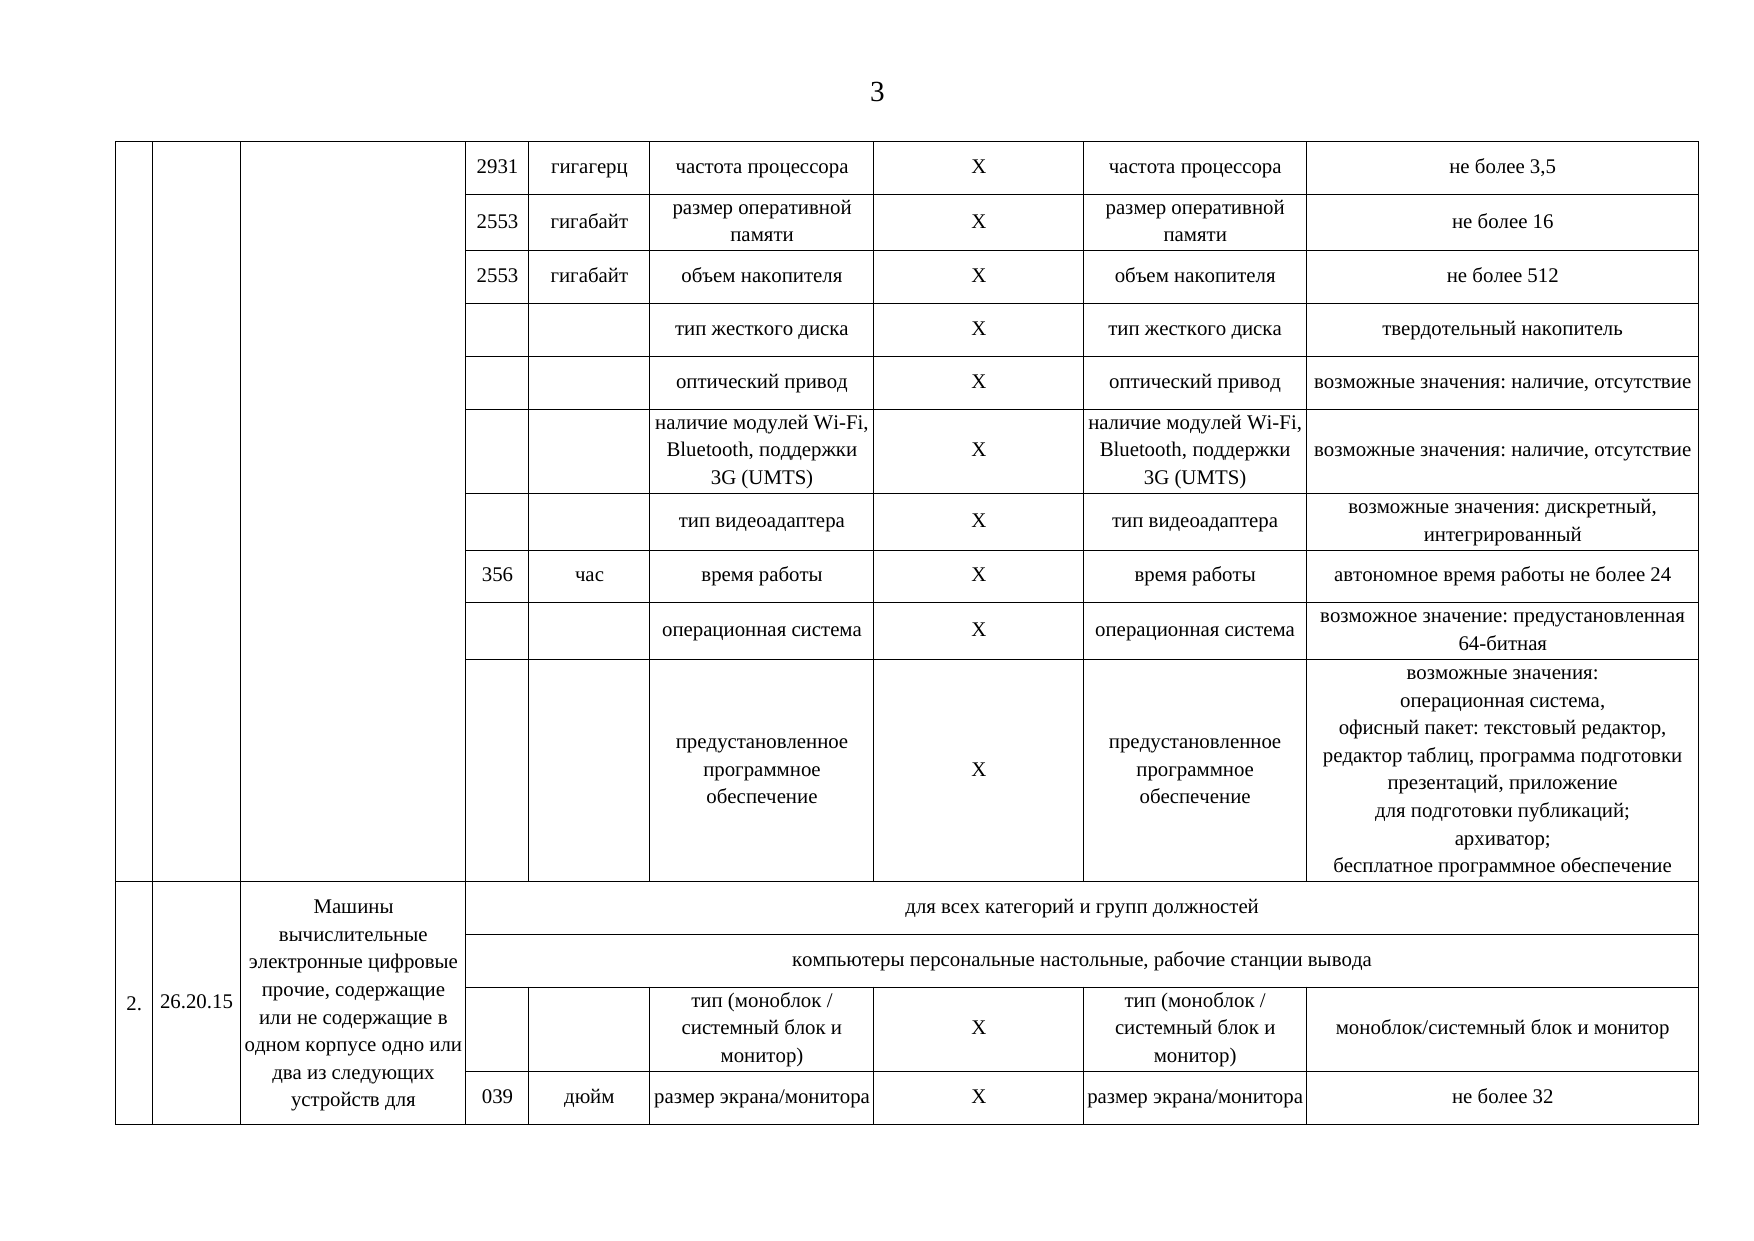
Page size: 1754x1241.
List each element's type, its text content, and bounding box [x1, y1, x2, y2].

table_cell [529, 988, 649, 1071]
table_cell Машины вычислительные электронные цифровые прочие, содержащие или не содержащие в одном корпусе одно или два из следующих устройств для автоматической обработки данных: запоминающие устройства, устройства ввода, устройства вывода. Пояснения по требуемой продукции: компьютеры персональные настольные, рабочие станции вывода [241, 882, 465, 1124]
table_cell тип (моноблок / системный блок и монитор) [650, 988, 873, 1071]
table_cell не более 32 [1307, 1072, 1698, 1124]
table_cell [466, 304, 528, 356]
table_cell предустановленное программное обеспечение [1084, 660, 1306, 881]
table_cell X [874, 357, 1083, 409]
table_cell X [874, 660, 1083, 881]
table_cell X [874, 410, 1083, 493]
table_cell для всех категорий и групп должностей [466, 882, 1698, 934]
table_cell тип видеоадаптера [650, 494, 873, 549]
table_cell 2. [116, 882, 152, 1124]
table_cell [466, 988, 528, 1071]
table_cell [529, 410, 649, 493]
table_cell возможные значения: дискретный, интегрированный [1307, 494, 1698, 549]
table_cell тип видеоадаптера [1084, 494, 1306, 549]
table_cell наличие модулей Wi-Fi, Bluetooth, поддержки 3G (UMTS) [1084, 410, 1306, 493]
table_cell время работы [1084, 551, 1306, 602]
table_cell наличие модулей Wi-Fi, Bluetooth, поддержки 3G (UMTS) [650, 410, 873, 493]
table_cell возможное значение: предустановленная 64-битная [1307, 603, 1698, 659]
table_cell моноблок/системный блок и монитор [1307, 988, 1698, 1071]
table_cell возможные значения: наличие, отсутствие [1307, 357, 1698, 409]
table_cell X [874, 551, 1083, 602]
table_cell X [874, 988, 1083, 1071]
table_cell X [874, 603, 1083, 659]
table_cell тип (моноблок / системный блок и монитор) [1084, 988, 1306, 1071]
table_cell X [874, 195, 1083, 250]
table_cell не более 16 [1307, 195, 1698, 250]
table_cell размер экрана/монитора [650, 1072, 873, 1124]
table_cell гигабайт [529, 195, 649, 250]
table_cell [529, 357, 649, 409]
table_cell 356 [466, 551, 528, 602]
table_cell час [529, 551, 649, 602]
table_cell не более 512 [1307, 251, 1698, 303]
table_cell не более 3,5 [1307, 142, 1698, 194]
table_cell [529, 603, 649, 659]
table_cell дюйм [529, 1072, 649, 1124]
table_cell [466, 494, 528, 549]
table_cell X [874, 142, 1083, 194]
table_cell гигагерц [529, 142, 649, 194]
table_cell оптический привод [650, 357, 873, 409]
table_cell X [874, 304, 1083, 356]
table_cell [466, 410, 528, 493]
table_cell [466, 603, 528, 659]
table_cell размер экрана/монитора [1084, 1072, 1306, 1124]
table_cell X [874, 251, 1083, 303]
table_cell 039 [466, 1072, 528, 1124]
table_cell [529, 494, 649, 549]
table_cell время работы [650, 551, 873, 602]
table_cell размер оперативной памяти [1084, 195, 1306, 250]
table_cell X [874, 494, 1083, 549]
table_cell автономное время работы не более 24 [1307, 551, 1698, 602]
table_cell частота процессора [650, 142, 873, 194]
table_cell размер оперативной памяти [650, 195, 873, 250]
table_cell оптический привод [1084, 357, 1306, 409]
table_cell объем накопителя [1084, 251, 1306, 303]
table_cell 26.20.15 [153, 882, 240, 1124]
table_cell гигабайт [529, 251, 649, 303]
table_cell возможные значения: операционная система, офисный пакет: текстовый редактор, редактор таблиц, программа подготовки презентаций, приложение для подготовки публикаций; архиватор; бесплатное программное обеспечение [1307, 660, 1698, 881]
table_cell X [874, 1072, 1083, 1124]
table_cell операционная система [650, 603, 873, 659]
table_cell компьютеры персональные настольные, рабочие станции вывода [466, 935, 1698, 987]
table_cell 2931 [466, 142, 528, 194]
table_cell 2553 [466, 251, 528, 303]
table_cell 2553 [466, 195, 528, 250]
table_cell [529, 660, 649, 881]
table_cell операционная система [1084, 603, 1306, 659]
table_cell тип жесткого диска [1084, 304, 1306, 356]
table_cell предустановленное программное обеспечение [650, 660, 873, 881]
table_cell твердотельный накопитель [1307, 304, 1698, 356]
table_cell [466, 357, 528, 409]
table_cell частота процессора [1084, 142, 1306, 194]
table_cell тип жесткого диска [650, 304, 873, 356]
table_cell возможные значения: наличие, отсутствие [1307, 410, 1698, 493]
table_cell объем накопителя [650, 251, 873, 303]
table_cell [466, 660, 528, 881]
table_cell [529, 304, 649, 356]
